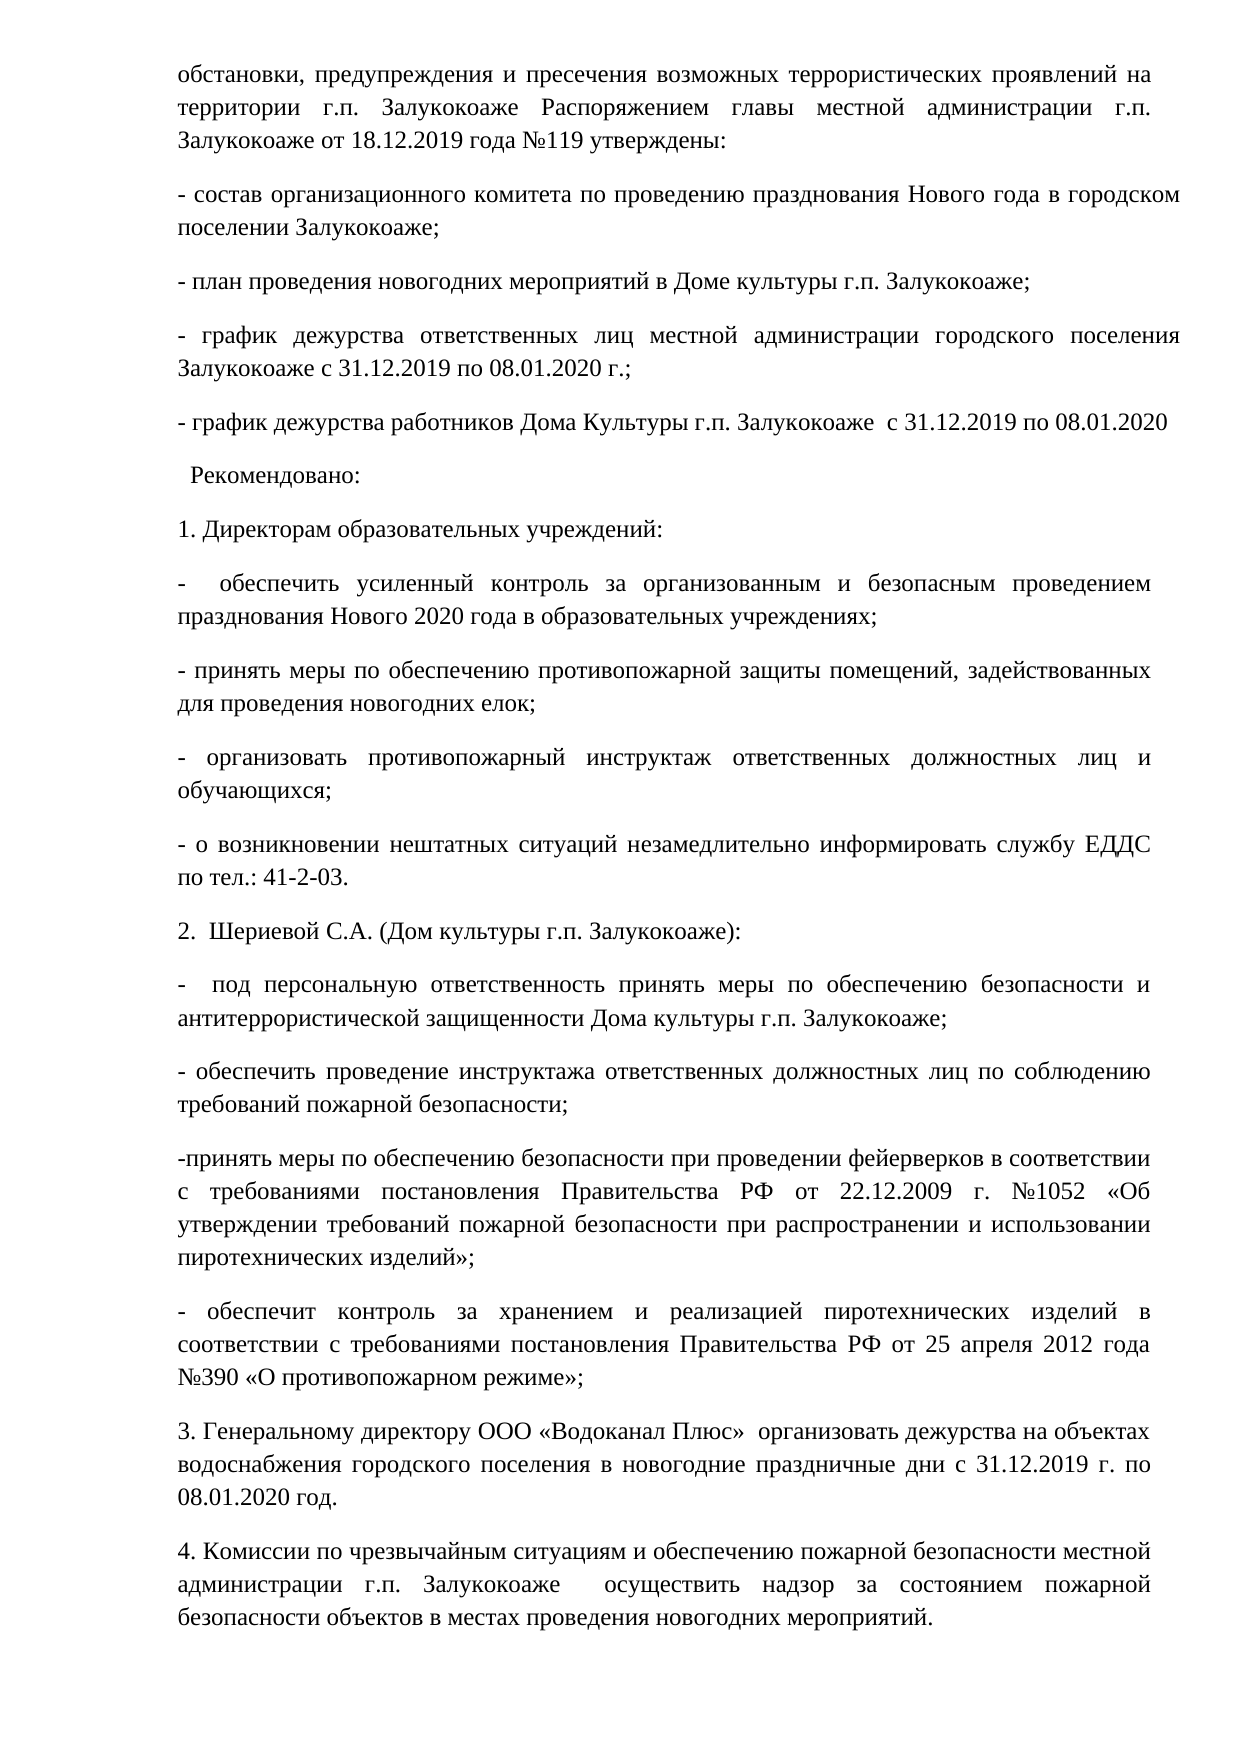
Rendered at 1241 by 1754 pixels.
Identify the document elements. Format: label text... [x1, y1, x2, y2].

text - план проведения новогодних мероприятий в Доме культуры г.п. Залукокоаже; [177, 266, 1181, 295]
text - график дежурства работников Дома Культуры г.п. Залукокоаже с 31.12.2019 по 08.01.2020 [177, 407, 1181, 435]
text 2. Шериевой С.А. (Дом культуры г.п. Залукокоаже): [177, 916, 1152, 944]
text 4. Комиссии по чрезвычайным ситуациям и обеспечению пожарной безопасности местной администрации г.п. Залукокоаже осуществить надзор за состоянием пожарной безопасности объектов в местах проведения новогодних мероприятий. [177, 1536, 1152, 1631]
text - организовать противопожарный инструктаж ответственных должностных лиц и обучающихся; [177, 742, 1152, 804]
text - принять меры по обеспечению противопожарной защиты помещений, задействованных для проведения новогодних елок; [177, 655, 1152, 717]
text - обеспечить проведение инструктажа ответственных должностных лиц по соблюдению требований пожарной безопасности; [177, 1056, 1152, 1118]
text 3. Генеральному директору ООО «Водоканал Плюс» организовать дежурства на объектах водоснабжения городского поселения в новогодние праздничные дни с 31.12.2019 г. по 08.01.2020 год. [177, 1416, 1152, 1511]
text -принять меры по обеспечению безопасности при проведении фейерверков в соответствии с требованиями постановления Правительства РФ от 22.12.2009 г. №1052 «Об утверждении требований пожарной безопасности при распространении и использовании пиротехнических изделий»; [177, 1143, 1152, 1271]
text - обеспечить усиленный контроль за организованным и безопасным проведением празднования Нового 2020 года в образовательных учреждениях; [177, 568, 1152, 630]
text - под персональную ответственность принять меры по обеспечению безопасности и антитеррористической защищенности Дома культуры г.п. Залукокоаже; [177, 969, 1152, 1031]
text - обеспечит контроль за хранением и реализацией пиротехнических изделий в соответствии с требованиями постановления Правительства РФ от 25 апреля 2012 года №390 «О противопожарном режиме»; [177, 1296, 1152, 1391]
text - график дежурства ответственных лиц местной администрации городского поселения Залукокоаже с 31.12.2019 по 08.01.2020 г.; [177, 320, 1181, 382]
text 1. Директорам образовательных учреждений: [177, 514, 1152, 543]
text - состав организационного комитета по проведению празднования Нового года в городском поселении Залукокоаже; [177, 179, 1181, 241]
text Рекомендовано: [177, 461, 1152, 489]
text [177, 59, 1152, 154]
text - о возникновении нештатных ситуаций незамедлительно информировать службу ЕДДС по тел.: 41-2-03. [177, 829, 1152, 891]
